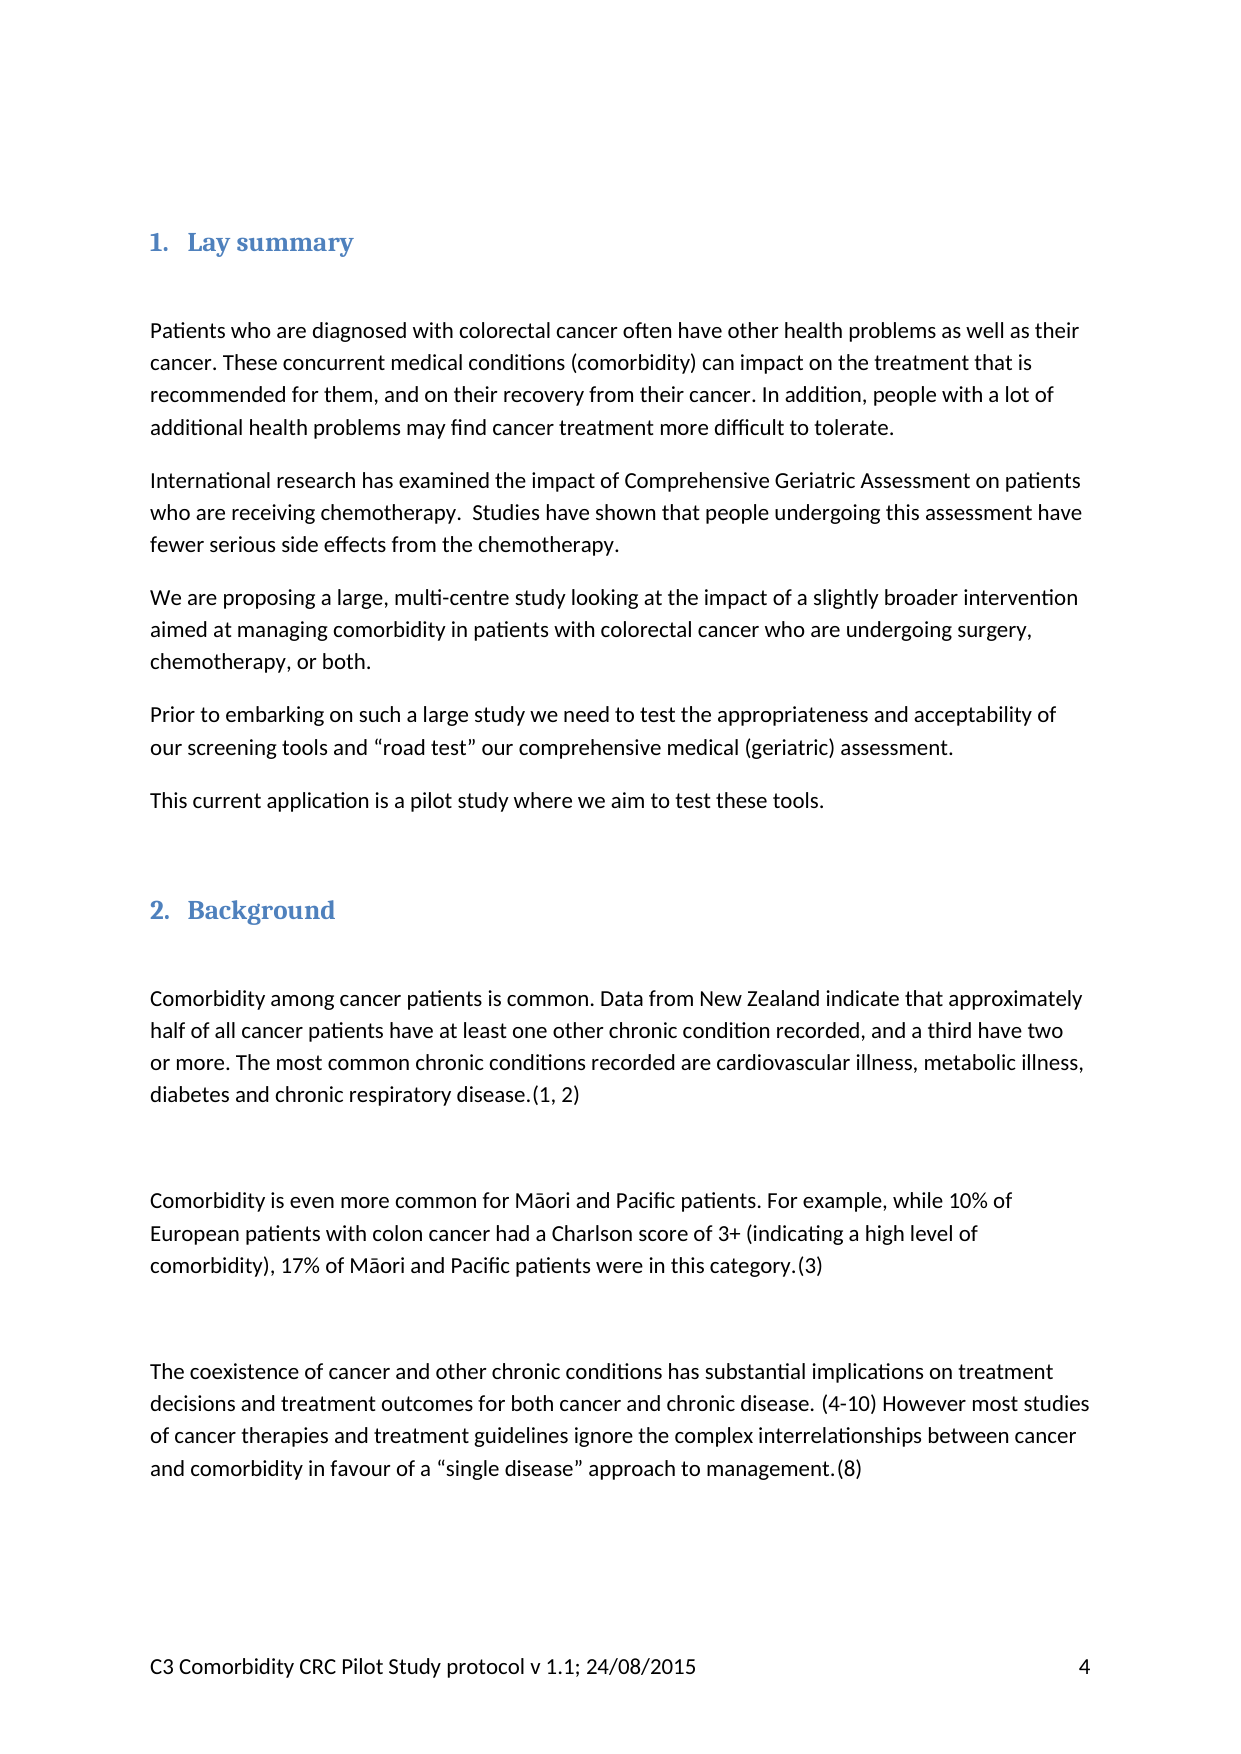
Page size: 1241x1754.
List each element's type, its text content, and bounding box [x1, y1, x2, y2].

text This current application is a pilot study where we aim to test these tools. [150, 786, 1090, 814]
text International research has examined the impact of Comprehensive Geriatric Assessment on patients who are receiving chemotherapy. Studies have shown that people undergoing this assessment have fewer serious side effects from the chemotherapy. [150, 466, 1090, 558]
subtitle Background [150, 895, 1090, 926]
text We are proposing a large, multi-centre study looking at the impact of a slightly broader intervention aimed at managing comorbidity in patients with colorectal cancer who are undergoing surgery, chemotherapy, or both. [150, 583, 1090, 676]
text Patients who are diagnosed with colorectal cancer often have other health problems as well as their cancer. These concurrent medical conditions (comorbidity) can impact on the treatment that is recommended for them, and on their recovery from their cancer. In addition, people with a lot of additional health problems may find cancer treatment more difficult to tolerate. [150, 316, 1090, 441]
text The coexistence of cancer and other chronic conditions has substantial implications on treatment decisions and treatment outcomes for both cancer and chronic disease. (4-10) However most studies of cancer therapies and treatment guidelines ignore the complex interrelationships between cancer and comorbidity in favour of a “single disease” approach to management.(8) [150, 1357, 1090, 1482]
text Prior to embarking on such a large study we need to test the appropriateness and acceptability of our screening tools and “road test” our comprehensive medical (geriatric) assessment. [150, 701, 1090, 761]
text Comorbidity among cancer patients is common. Data from New Zealand indicate that approximately half of all cancer patients have at least one other chronic condition recorded, and a third have two or more. The most common chronic conditions recorded are cardiovascular illness, metabolic illness, diabetes and chronic respiratory disease.(1, 2) [150, 984, 1090, 1109]
subtitle Lay summary [150, 227, 1090, 258]
text Comorbidity is even more common for Māori and Pacific patients. For example, while 10% of European patients with colon cancer had a Charlson score of 3+ (indicating a high level of comorbidity), 17% of Māori and Pacific patients were in this category.(3) [150, 1187, 1090, 1279]
